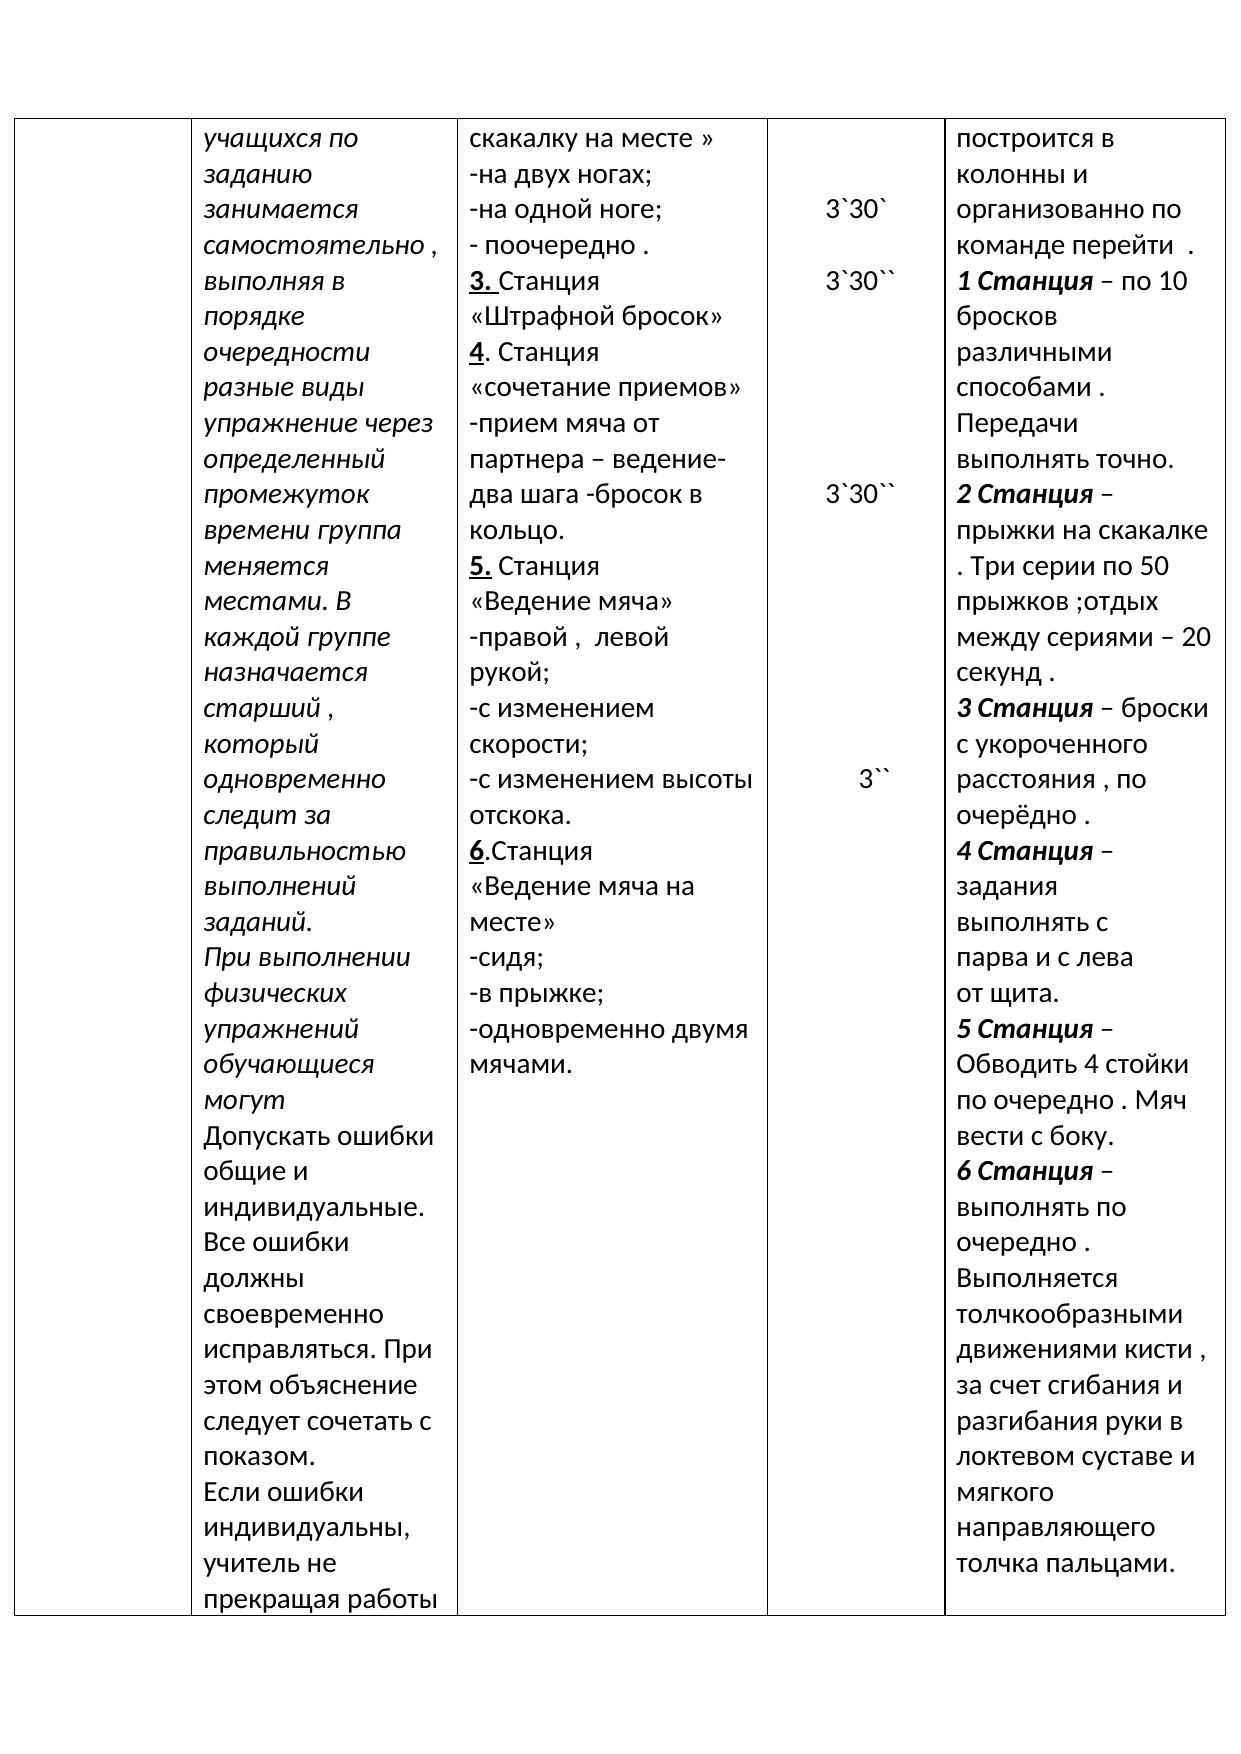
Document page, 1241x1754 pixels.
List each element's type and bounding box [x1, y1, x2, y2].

table_cell [192, 119, 457, 1615]
table_cell [946, 119, 1225, 1615]
table_cell [15, 119, 191, 1615]
table_cell [768, 119, 944, 1615]
table_cell [458, 119, 767, 1615]
